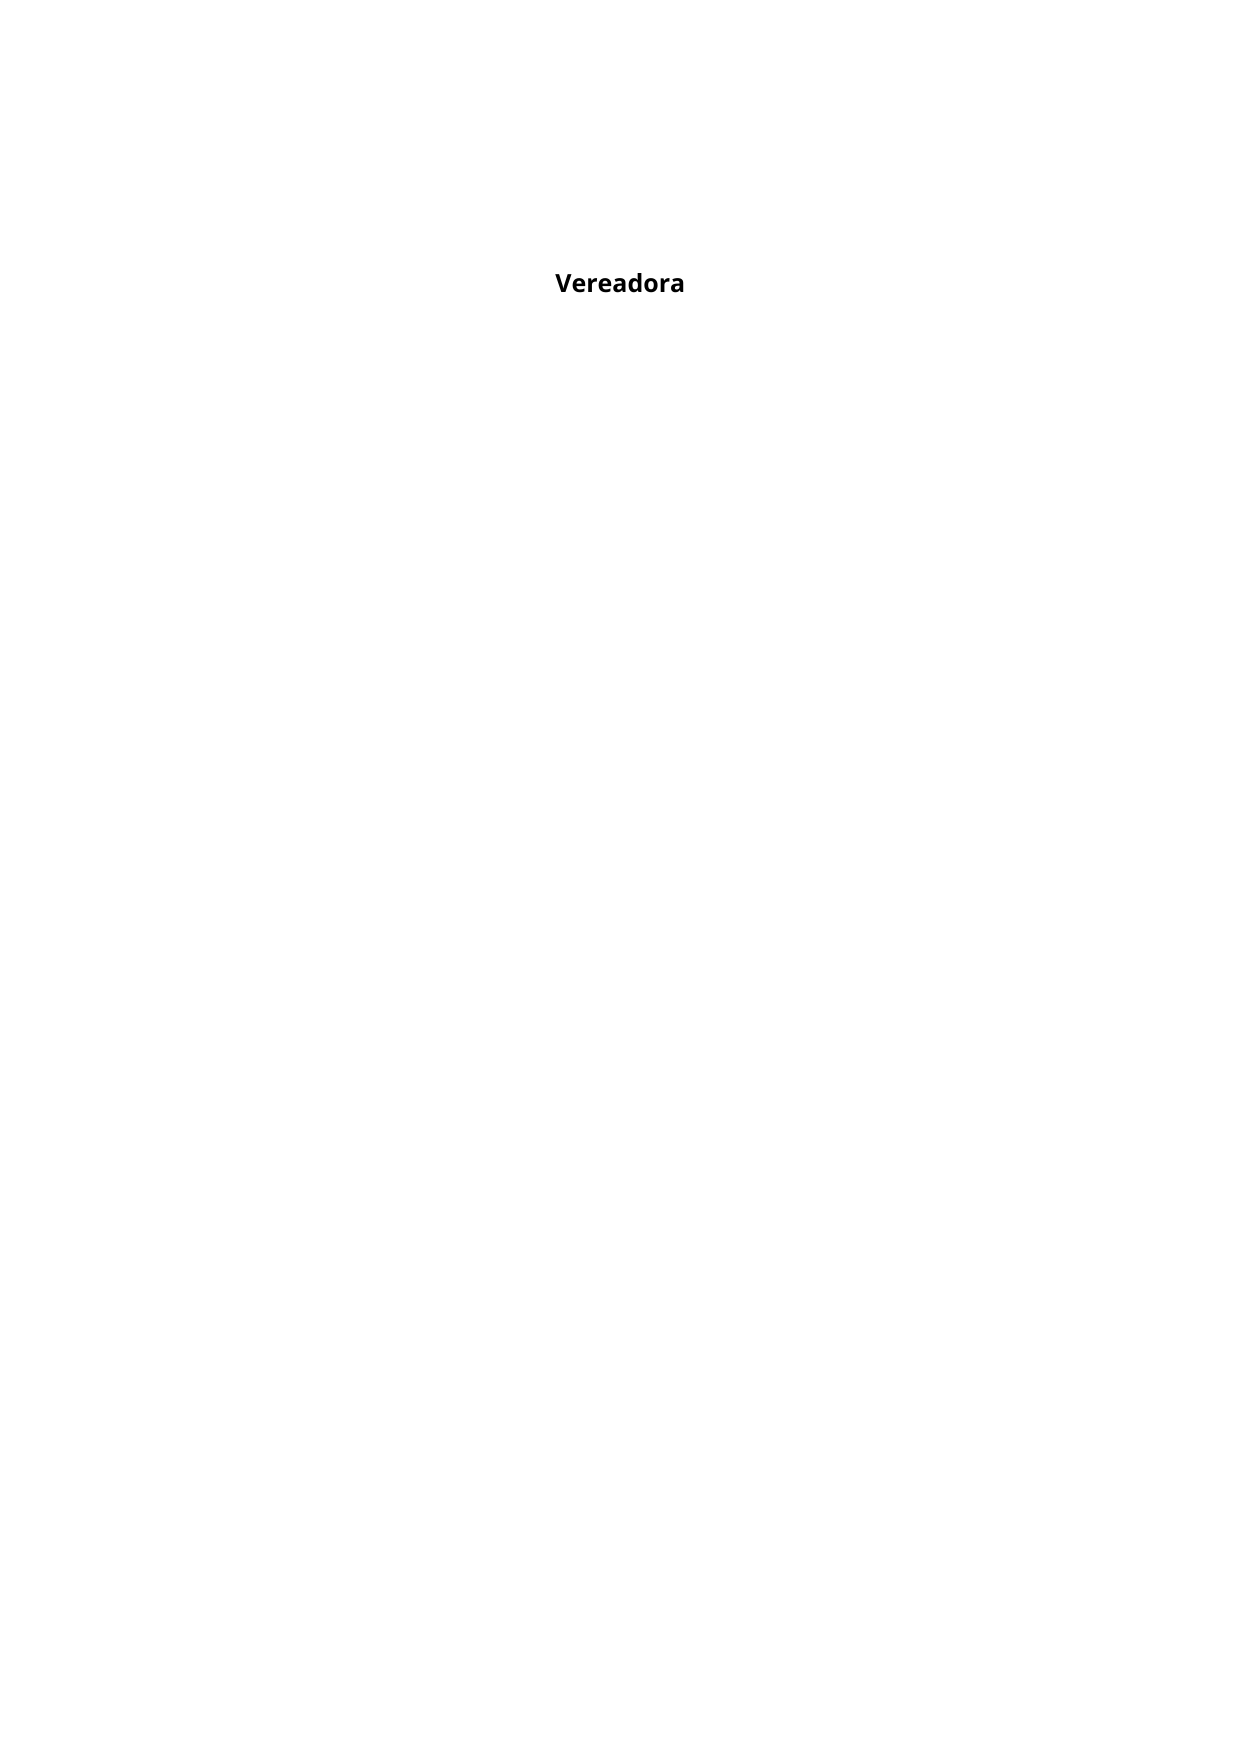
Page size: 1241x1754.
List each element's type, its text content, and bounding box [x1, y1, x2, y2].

text Vereadora [148, 266, 1092, 300]
